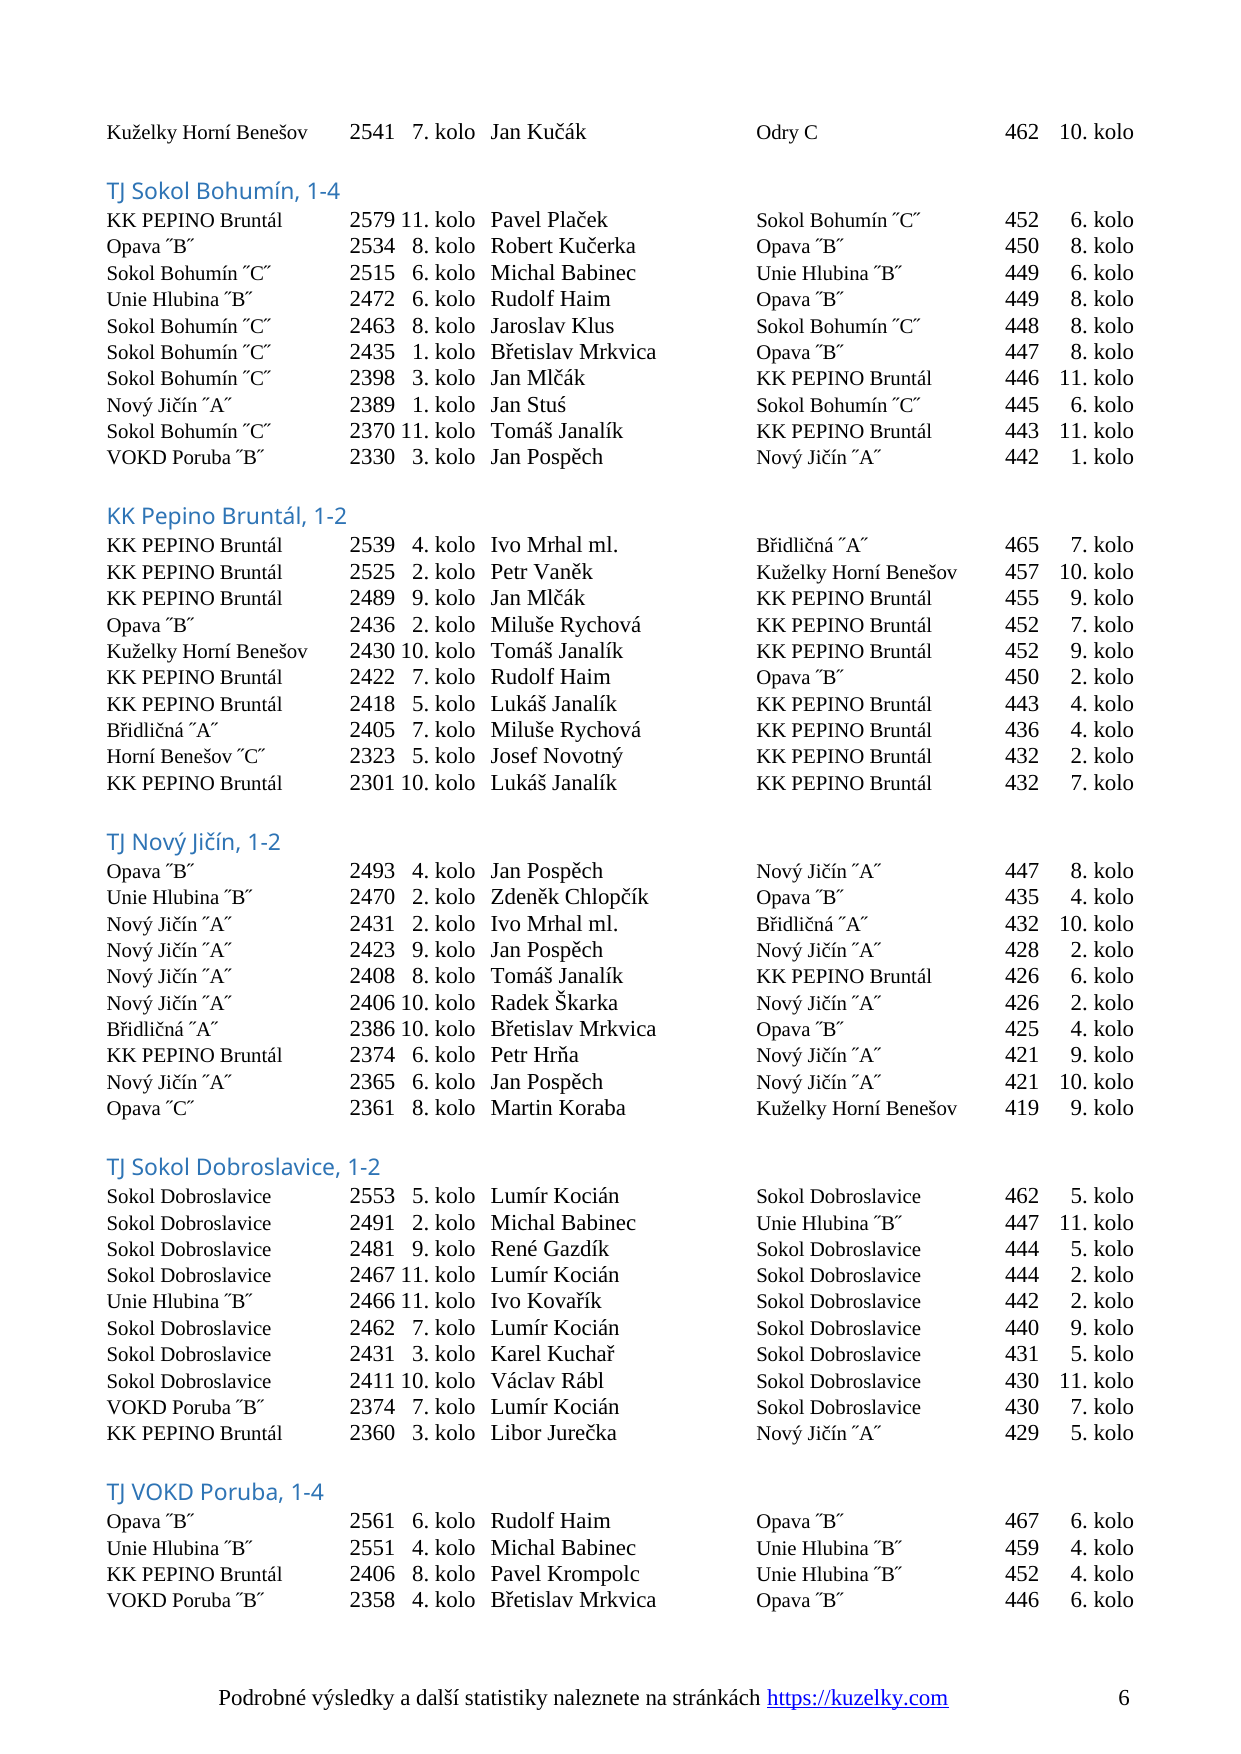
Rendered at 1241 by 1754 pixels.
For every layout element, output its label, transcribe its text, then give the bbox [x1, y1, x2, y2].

text KK PEPINO Bruntál 2301 10. kolo Lukáš Janalík KK PEPINO Bruntál 432 7. kolo [106, 769, 1134, 795]
text Sokol Dobroslavice 2462 7. kolo Lumír Kocián Sokol Dobroslavice 440 9. kolo [106, 1314, 1134, 1340]
text Unie Hlubina ˝B˝ 2470 2. kolo Zdeněk Chlopčík Opava ˝B˝ 435 4. kolo [106, 883, 1134, 909]
text KK PEPINO Bruntál 2374 6. kolo Petr Hrňa Nový Jičín ˝A˝ 421 9. kolo [106, 1041, 1134, 1068]
text Sokol Bohumín ˝C˝ 2370 11. kolo Tomáš Janalík KK PEPINO Bruntál 443 11. kolo [106, 417, 1134, 443]
text Sokol Dobroslavice 2431 3. kolo Karel Kuchař Sokol Dobroslavice 431 5. kolo [106, 1340, 1134, 1367]
text KK PEPINO Bruntál 2422 7. kolo Rudolf Haim Opava ˝B˝ 450 2. kolo [106, 663, 1134, 690]
text Unie Hlubina ˝B˝ 2551 4. kolo Michal Babinec Unie Hlubina ˝B˝ 459 4. kolo [106, 1534, 1134, 1560]
text Břidličná ˝A˝ 2386 10. kolo Břetislav Mrkvica Opava ˝B˝ 425 4. kolo [106, 1015, 1134, 1041]
text Nový Jičín ˝A˝ 2423 9. kolo Jan Pospěch Nový Jičín ˝A˝ 428 2. kolo [106, 936, 1134, 962]
text Nový Jičín ˝A˝ 2365 6. kolo Jan Pospěch Nový Jičín ˝A˝ 421 10. kolo [106, 1068, 1134, 1094]
text KK PEPINO Bruntál 2525 2. kolo Petr Vaněk Kuželky Horní Benešov 457 10. kolo [106, 558, 1134, 584]
text Břidličná ˝A˝ 2405 7. kolo Miluše Rychová KK PEPINO Bruntál 436 4. kolo [106, 716, 1134, 742]
text Sokol Dobroslavice 2491 2. kolo Michal Babinec Unie Hlubina ˝B˝ 447 11. kolo [106, 1208, 1134, 1235]
text KK PEPINO Bruntál 2539 4. kolo Ivo Mrhal ml. Břidličná ˝A˝ 465 7. kolo [106, 532, 1134, 558]
text Kuželky Horní Benešov 2430 10. kolo Tomáš Janalík KK PEPINO Bruntál 452 9. kolo [106, 637, 1134, 663]
subtitle TJ VOKD Poruba, 1-4 [106, 1476, 1134, 1507]
text KK PEPINO Bruntál 2489 9. kolo Jan Mlčák KK PEPINO Bruntál 455 9. kolo [106, 584, 1134, 611]
text Sokol Bohumín ˝C˝ 2435 1. kolo Břetislav Mrkvica Opava ˝B˝ 447 8. kolo [106, 338, 1134, 364]
text Opava ˝B˝ 2561 6. kolo Rudolf Haim Opava ˝B˝ 467 6. kolo [106, 1507, 1134, 1534]
text Sokol Dobroslavice 2553 5. kolo Lumír Kocián Sokol Dobroslavice 462 5. kolo [106, 1182, 1134, 1208]
text Nový Jičín ˝A˝ 2406 10. kolo Radek Škarka Nový Jičín ˝A˝ 426 2. kolo [106, 989, 1134, 1015]
subtitle TJ Sokol Bohumín, 1-4 [106, 175, 1134, 206]
text KK PEPINO Bruntál 2406 8. kolo Pavel Krompolc Unie Hlubina ˝B˝ 452 4. kolo [106, 1560, 1134, 1587]
text Nový Jičín ˝A˝ 2389 1. kolo Jan Stuś Sokol Bohumín ˝C˝ 445 6. kolo [106, 391, 1134, 417]
text Horní Benešov ˝C˝ 2323 5. kolo Josef Novotný KK PEPINO Bruntál 432 2. kolo [106, 742, 1134, 769]
text Opava ˝B˝ 2493 4. kolo Jan Pospěch Nový Jičín ˝A˝ 447 8. kolo [106, 857, 1134, 883]
text KK PEPINO Bruntál 2418 5. kolo Lukáš Janalík KK PEPINO Bruntál 443 4. kolo [106, 690, 1134, 716]
text VOKD Poruba ˝B˝ 2358 4. kolo Břetislav Mrkvica Opava ˝B˝ 446 6. kolo [106, 1587, 1134, 1613]
text Unie Hlubina ˝B˝ 2472 6. kolo Rudolf Haim Opava ˝B˝ 449 8. kolo [106, 285, 1134, 312]
text Opava ˝B˝ 2436 2. kolo Miluše Rychová KK PEPINO Bruntál 452 7. kolo [106, 611, 1134, 637]
text Kuželky Horní Benešov 2541 7. kolo Jan Kučák Odry C 462 10. kolo [106, 118, 1134, 144]
text Sokol Dobroslavice 2411 10. kolo Václav Rábl Sokol Dobroslavice 430 11. kolo [106, 1367, 1134, 1393]
text Sokol Bohumín ˝C˝ 2398 3. kolo Jan Mlčák KK PEPINO Bruntál 446 11. kolo [106, 364, 1134, 391]
subtitle KK Pepino Bruntál, 1-2 [106, 500, 1134, 532]
text Nový Jičín ˝A˝ 2431 2. kolo Ivo Mrhal ml. Břidličná ˝A˝ 432 10. kolo [106, 909, 1134, 936]
text Sokol Bohumín ˝C˝ 2463 8. kolo Jaroslav Klus Sokol Bohumín ˝C˝ 448 8. kolo [106, 312, 1134, 338]
text KK PEPINO Bruntál 2360 3. kolo Libor Jurečka Nový Jičín ˝A˝ 429 5. kolo [106, 1419, 1134, 1446]
text Nový Jičín ˝A˝ 2408 8. kolo Tomáš Janalík KK PEPINO Bruntál 426 6. kolo [106, 962, 1134, 989]
subtitle TJ Nový Jičín, 1-2 [106, 826, 1134, 857]
text VOKD Poruba ˝B˝ 2374 7. kolo Lumír Kocián Sokol Dobroslavice 430 7. kolo [106, 1393, 1134, 1419]
text Sokol Bohumín ˝C˝ 2515 6. kolo Michal Babinec Unie Hlubina ˝B˝ 449 6. kolo [106, 259, 1134, 285]
text Sokol Dobroslavice 2467 11. kolo Lumír Kocián Sokol Dobroslavice 444 2. kolo [106, 1261, 1134, 1288]
text VOKD Poruba ˝B˝ 2330 3. kolo Jan Pospěch Nový Jičín ˝A˝ 442 1. kolo [106, 443, 1134, 470]
text Opava ˝C˝ 2361 8. kolo Martin Koraba Kuželky Horní Benešov 419 9. kolo [106, 1094, 1134, 1120]
text Sokol Dobroslavice 2481 9. kolo René Gazdík Sokol Dobroslavice 444 5. kolo [106, 1235, 1134, 1261]
subtitle TJ Sokol Dobroslavice, 1-2 [106, 1151, 1134, 1182]
text KK PEPINO Bruntál 2579 11. kolo Pavel Plaček Sokol Bohumín ˝C˝ 452 6. kolo [106, 206, 1134, 233]
text Opava ˝B˝ 2534 8. kolo Robert Kučerka Opava ˝B˝ 450 8. kolo [106, 233, 1134, 259]
text Unie Hlubina ˝B˝ 2466 11. kolo Ivo Kovařík Sokol Dobroslavice 442 2. kolo [106, 1288, 1134, 1314]
